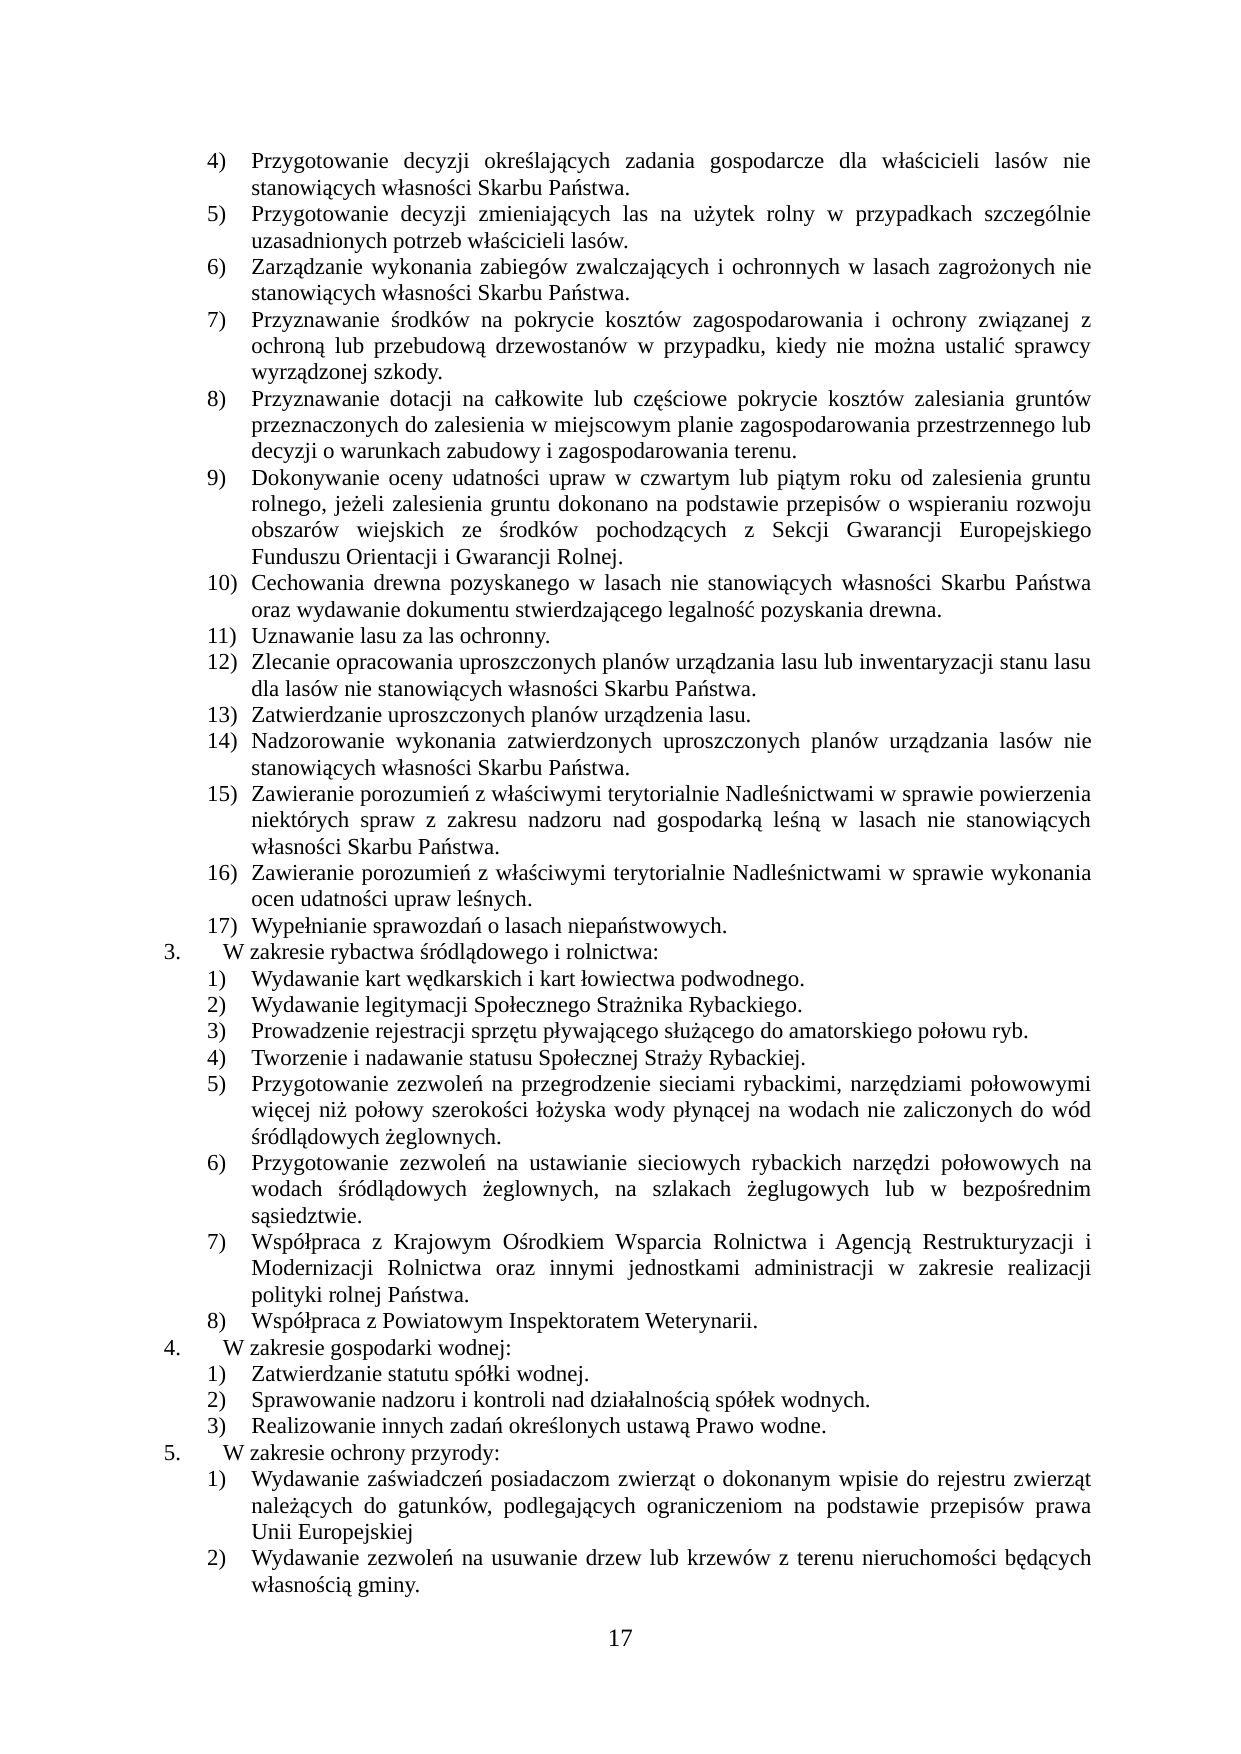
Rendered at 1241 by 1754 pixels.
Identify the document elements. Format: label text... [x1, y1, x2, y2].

list Cechowania drewna pozyskanego w lasach nie stanowiących własności Skarbu Państwa oraz wydawanie dokumentu stwierdzającego legalność pozyskania drewna. [207, 569, 1093, 622]
list Współpraca z Krajowym Ośrodkiem Wsparcia Rolnictwa i Agencją Restrukturyzacji i Modernizacji Rolnictwa oraz innymi jednostkami administracji w zakresie realizacji polityki rolnej Państwa. [207, 1228, 1093, 1307]
list Uznawanie lasu za las ochronny. [207, 622, 1093, 648]
list Tworzenie i nadawanie statusu Społecznej Straży Rybackiej. [207, 1044, 1093, 1070]
list Przygotowanie decyzji zmieniających las na użytek rolny w przypadkach szczególnie uzasadnionych potrzeb właścicieli lasów. [207, 200, 1093, 253]
list Zlecanie opracowania uproszczonych planów urządzania lasu lub inwentaryzacji stanu lasu dla lasów nie stanowiących własności Skarbu Państwa. [207, 648, 1093, 701]
list Sprawowanie nadzoru i kontroli nad działalnością spółek wodnych. [207, 1386, 1093, 1413]
list Zatwierdzanie statutu spółki wodnej. [207, 1360, 1093, 1386]
list Dokonywanie oceny udatności upraw w czwartym lub piątym roku od zalesienia gruntu rolnego, jeżeli zalesienia gruntu dokonano na podstawie przepisów o wspieraniu rozwoju obszarów wiejskich ze środków pochodzących z Sekcji Gwarancji Europejskiego Funduszu Orientacji i Gwarancji Rolnej. [207, 464, 1093, 569]
list Wydawanie zaświadczeń posiadaczom zwierząt o dokonanym wpisie do rejestru zwierząt należących do gatunków, podlegających ograniczeniom na podstawie przepisów prawa Unii Europejskiej [207, 1465, 1093, 1544]
list Zarządzanie wykonania zabiegów zwalczających i ochronnych w lasach zagrożonych nie stanowiących własności Skarbu Państwa. [207, 253, 1093, 306]
list Wypełnianie sprawozdań o lasach niepaństwowych. [207, 912, 1093, 938]
list Wydawanie kart wędkarskich i kart łowiectwa podwodnego. [207, 964, 1093, 991]
list Przygotowanie decyzji określających zadania gospodarcze dla właścicieli lasów nie stanowiących własności Skarbu Państwa. [207, 148, 1093, 200]
list W zakresie rybactwa śródlądowego i rolnictwa: [164, 938, 1093, 964]
list W zakresie ochrony przyrody: [164, 1439, 1093, 1465]
list Realizowanie innych zadań określonych ustawą Prawo wodne. [207, 1413, 1093, 1439]
list Wydawanie legitymacji Społecznego Strażnika Rybackiego. [207, 991, 1093, 1017]
list Wydawanie zezwoleń na usuwanie drzew lub krzewów z terenu nieruchomości będących własnością gminy. [207, 1544, 1093, 1597]
list Nadzorowanie wykonania zatwierdzonych uproszczonych planów urządzania lasów nie stanowiących własności Skarbu Państwa. [207, 727, 1093, 780]
list Przygotowanie zezwoleń na przegrodzenie sieciami rybackimi, narzędziami połowowymi więcej niż połowy szerokości łożyska wody płynącej na wodach nie zaliczonych do wód śródlądowych żeglownych. [207, 1070, 1093, 1149]
list W zakresie gospodarki wodnej: [164, 1333, 1093, 1360]
list Zawieranie porozumień z właściwymi terytorialnie Nadleśnictwami w sprawie wykonania ocen udatności upraw leśnych. [207, 859, 1093, 912]
list Zawieranie porozumień z właściwymi terytorialnie Nadleśnictwami w sprawie powierzenia niektórych spraw z zakresu nadzoru nad gospodarką leśną w lasach nie stanowiących własności Skarbu Państwa. [207, 780, 1093, 859]
list Zatwierdzanie uproszczonych planów urządzenia lasu. [207, 701, 1093, 727]
list Przyznawanie środków na pokrycie kosztów zagospodarowania i ochrony związanej z ochroną lub przebudową drzewostanów w przypadku, kiedy nie można ustalić sprawcy wyrządzonej szkody. [207, 306, 1093, 385]
list Współpraca z Powiatowym Inspektoratem Weterynarii. [207, 1307, 1093, 1333]
list Przygotowanie zezwoleń na ustawianie sieciowych rybackich narzędzi połowowych na wodach śródlądowych żeglownych, na szlakach żeglugowych lub w bezpośrednim sąsiedztwie. [207, 1149, 1093, 1228]
list Prowadzenie rejestracji sprzętu pływającego służącego do amatorskiego połowu ryb. [207, 1017, 1093, 1044]
list Przyznawanie dotacji na całkowite lub częściowe pokrycie kosztów zalesiania gruntów przeznaczonych do zalesienia w miejscowym planie zagospodarowania przestrzennego lub decyzji o warunkach zabudowy i zagospodarowania terenu. [207, 385, 1093, 464]
